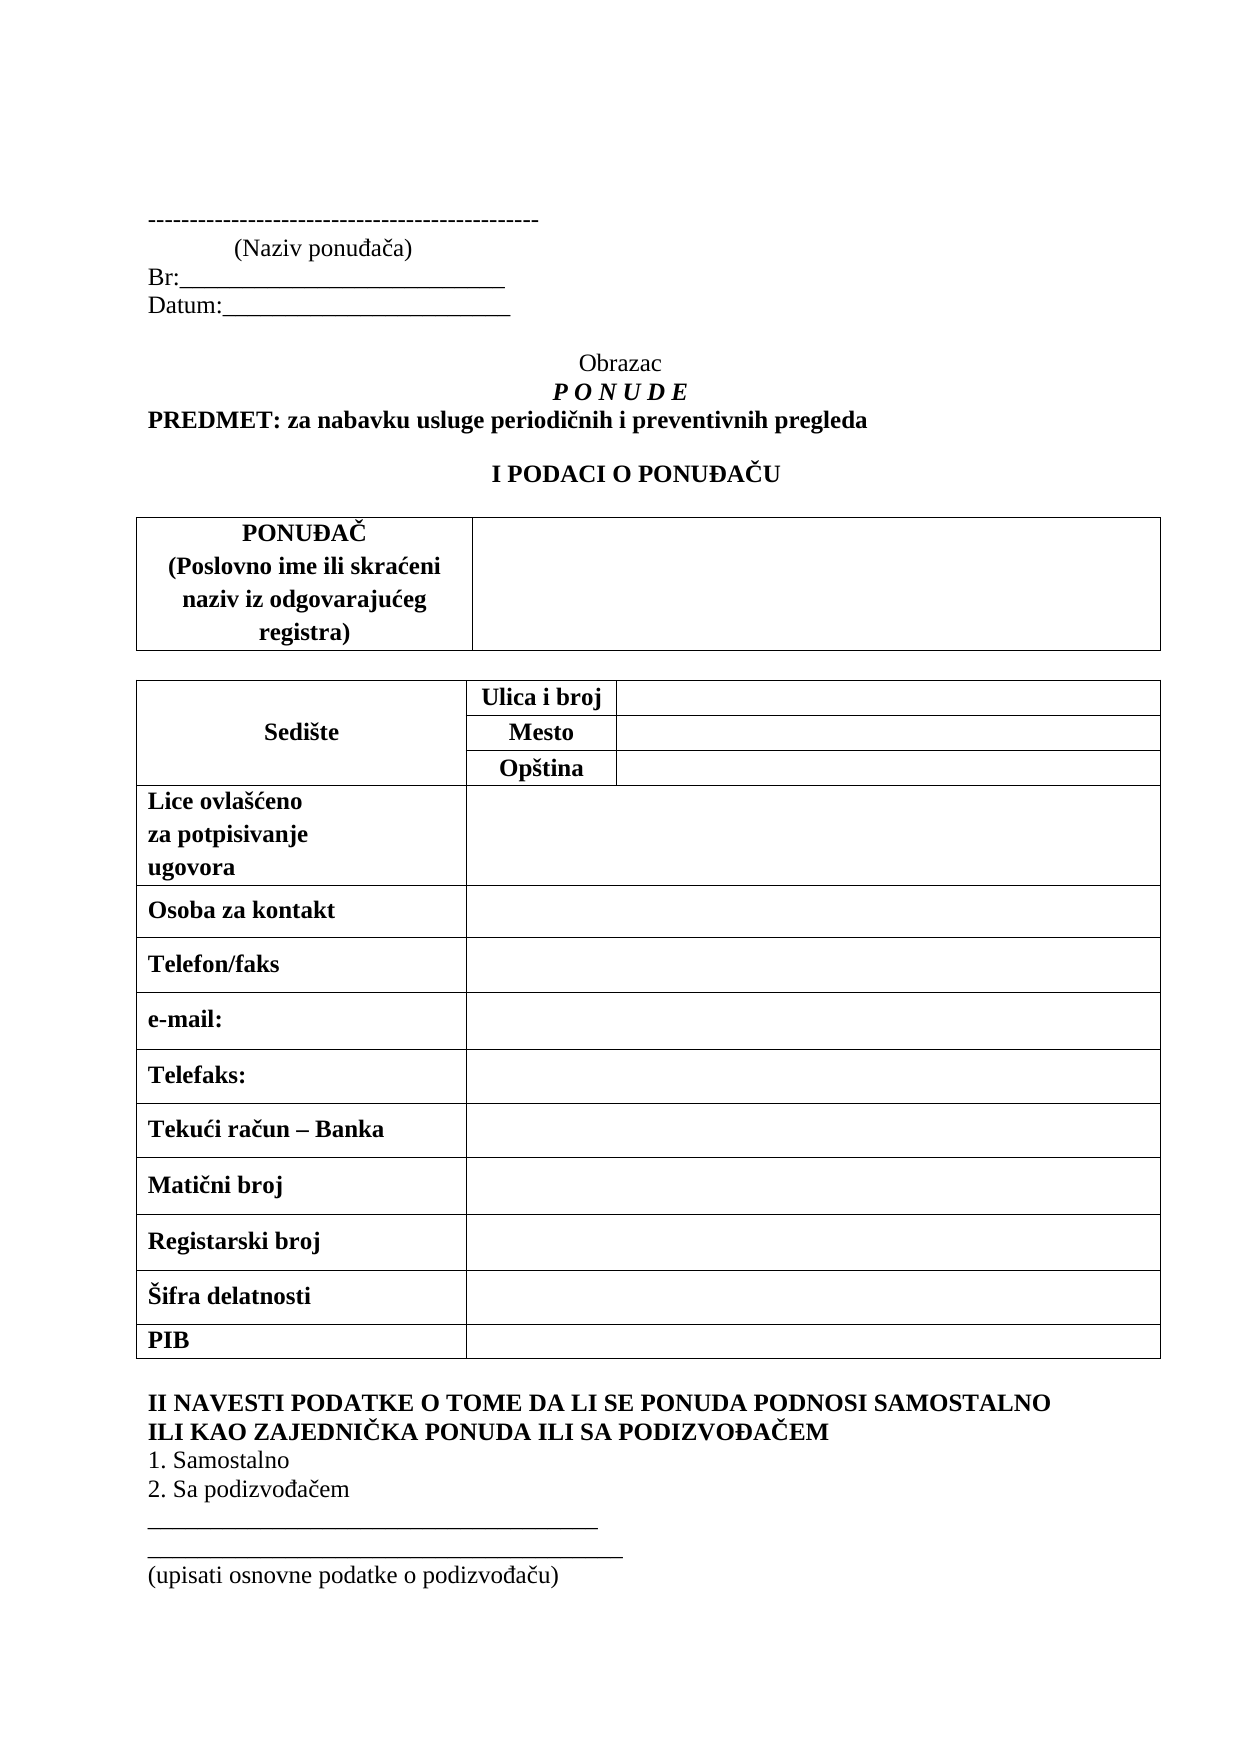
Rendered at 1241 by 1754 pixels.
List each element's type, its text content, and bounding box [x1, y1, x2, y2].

text Br:__________________________ [148, 262, 1093, 291]
text ____________________________________ [148, 1503, 1093, 1532]
table_cell Tekući račun – Banka [137, 1104, 466, 1157]
table_cell [617, 716, 1160, 750]
text Datum:_______________________ [148, 291, 1093, 319]
table_cell PIB [137, 1325, 466, 1358]
table_cell [467, 993, 1160, 1048]
table_cell Mesto [467, 716, 616, 750]
table_cell Telefaks: [137, 1050, 466, 1103]
text ______________________________________ [148, 1532, 1093, 1561]
table_cell [467, 1215, 1160, 1270]
table_header Sedište [137, 681, 466, 785]
table_cell [467, 786, 1160, 885]
table_cell Registarski broj [137, 1215, 466, 1270]
table_cell [467, 886, 1160, 937]
text Obrazac [148, 348, 1093, 377]
table_cell [617, 751, 1160, 785]
table_cell Lice ovlašćeno za potpisivanje ugovora [137, 786, 466, 885]
text II NAVESTI PODATKE O TOME DA LI SE PONUDA PODNOSI SAMOSTALNO ILI KAO ZAJEDNIČKA PONUDA ILI SA PODIZVOĐAČEM [148, 1388, 1093, 1446]
table_header [473, 518, 1160, 650]
text 1. Samostalno [148, 1446, 1093, 1474]
table_cell Telefon/faks [137, 938, 466, 992]
table_cell Matični broj [137, 1158, 466, 1214]
table_header [617, 681, 1160, 715]
table_cell [467, 1050, 1160, 1103]
text ----------------------------------------------- [148, 204, 1093, 233]
text I PODACI O PONUĐAČU [373, 459, 1093, 488]
table_header Ulica i broj [467, 681, 616, 715]
table_cell [467, 1158, 1160, 1214]
table_cell e-mail: [137, 993, 466, 1048]
table_cell [467, 1325, 1160, 1358]
table_cell [467, 1104, 1160, 1157]
text 2. Sa podizvođačem [148, 1474, 1093, 1503]
text PREDMET: za nabavku usluge periodičnih i preventivnih pregleda [148, 406, 1093, 434]
text P O N U D E [148, 377, 1093, 406]
table_cell [467, 1271, 1160, 1324]
table_cell Opština [467, 751, 616, 785]
text (upisati osnovne podatke o podizvođaču) [148, 1561, 1093, 1589]
text (Naziv ponuđača) [148, 233, 1093, 262]
table_cell [467, 938, 1160, 992]
table_cell Šifra delatnosti [137, 1271, 466, 1324]
table_header PONUĐAČ (Poslovno ime ili skraćeni naziv iz odgovarajućeg registra) [137, 518, 472, 650]
table_cell Osoba za kontakt [137, 886, 466, 937]
